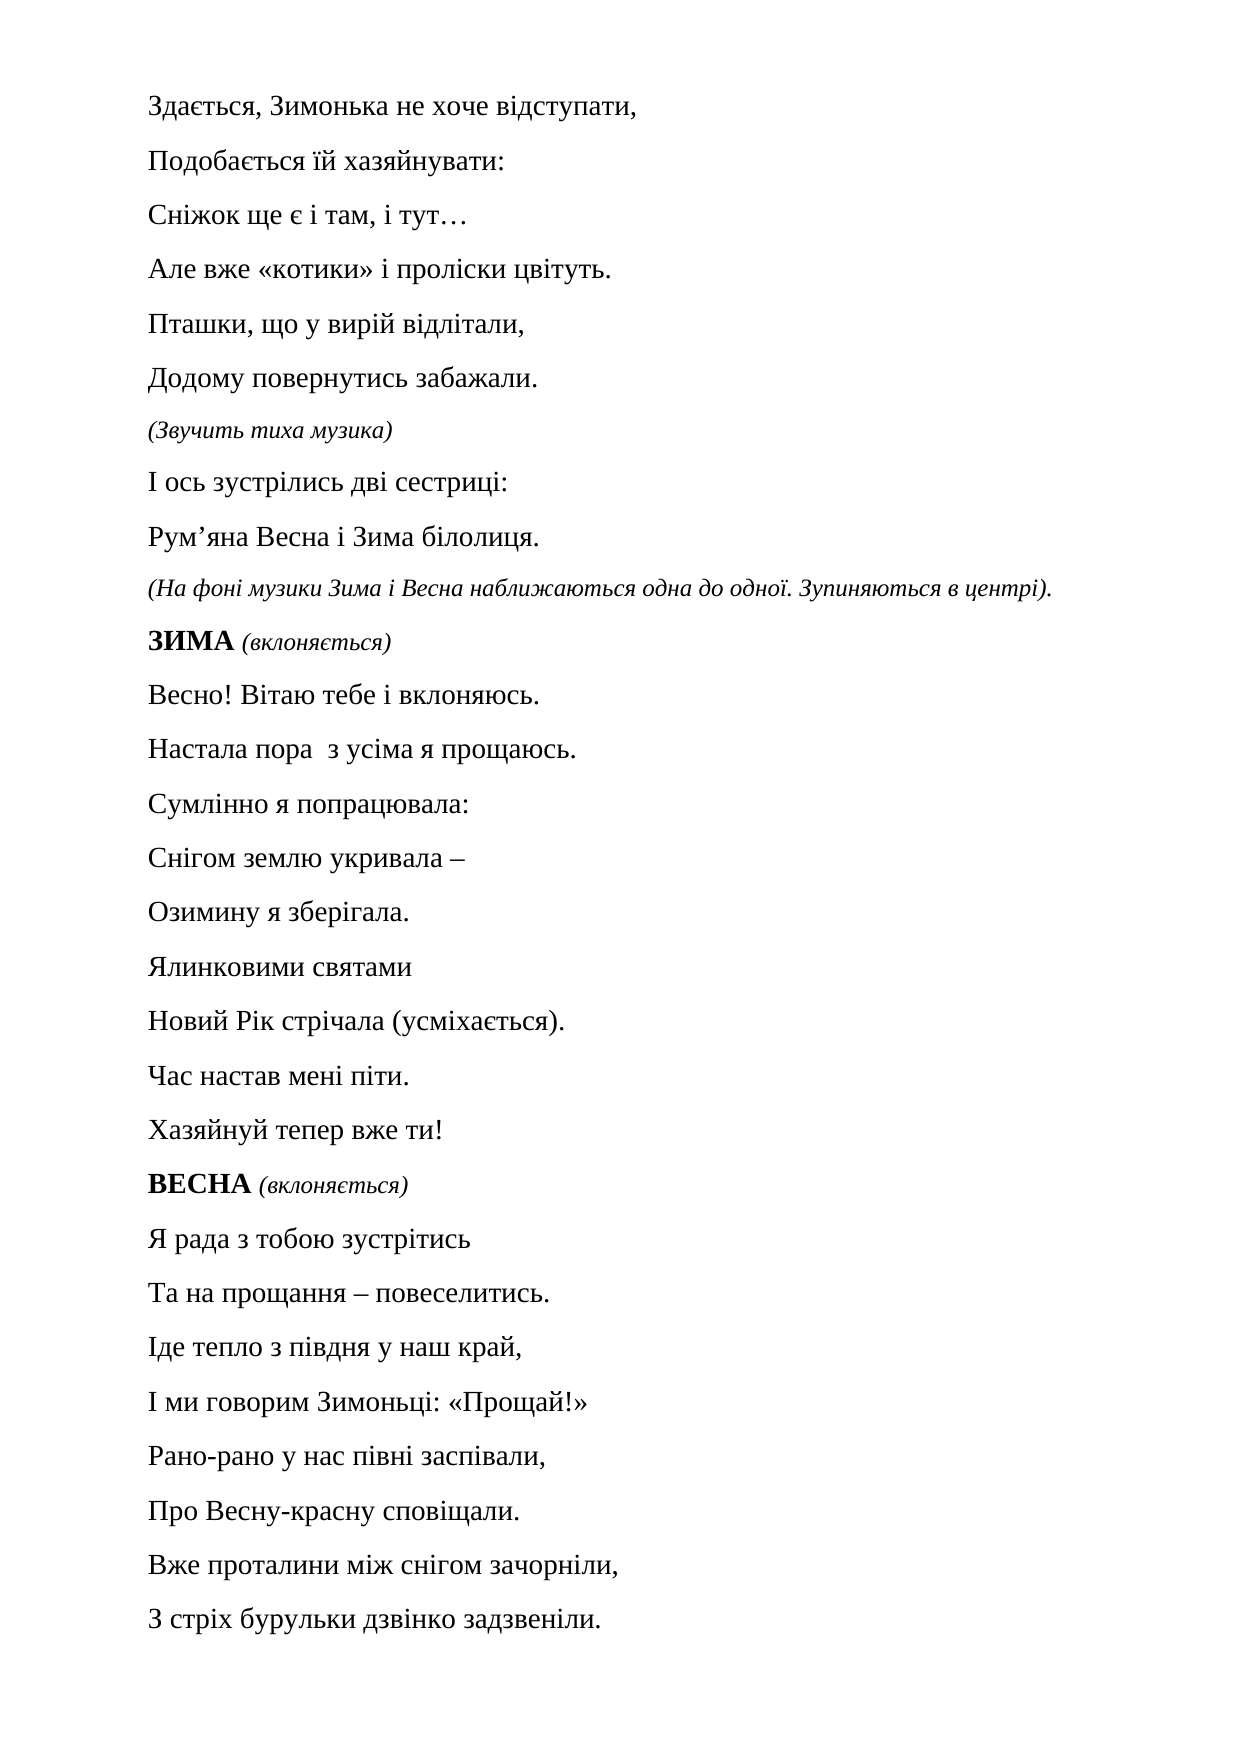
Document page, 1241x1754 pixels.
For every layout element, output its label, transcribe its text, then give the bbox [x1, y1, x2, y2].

text Час настав мені піти. [148, 1058, 1152, 1091]
text ЗИМА (вклоняється) [148, 623, 1152, 656]
text Сніжок ще є і там, і тут… [148, 197, 1152, 231]
text Про Весну-красну сповіщали. [148, 1493, 1152, 1526]
text Хазяйнуй тепер вже ти! [148, 1112, 1152, 1146]
text Новий Рік стрічала (усміхається). [148, 1003, 1152, 1037]
text Снігом землю укривала – [148, 840, 1152, 874]
text Та на прощання – повеселитись. [148, 1275, 1152, 1309]
text Подобається їй хазяйнувати: [148, 143, 1152, 176]
text Іде тепло з півдня у наш край, [148, 1329, 1152, 1363]
text Додому повернутись забажали. [148, 360, 1152, 394]
text ВЕСНА (вклоняється) [148, 1166, 1152, 1200]
text Настала пора з усіма я прощаюсь. [148, 731, 1152, 765]
text Сумлінно я попрацювала: [148, 786, 1152, 819]
text (На фоні музики Зима і Весна наближаються одна до одної. Зупиняються в центрі). [148, 573, 1152, 602]
text Озимину я зберігала. [148, 894, 1152, 928]
text З стріх бурульки дзвінко задзвеніли. [148, 1601, 1152, 1635]
text Рум’яна Весна і Зима білолиця. [148, 519, 1152, 552]
text Я рада з тобою зустрітись [148, 1221, 1152, 1254]
text Вже проталини між снігом зачорніли, [148, 1547, 1152, 1581]
text Пташки, що у вирій відлітали, [148, 306, 1152, 339]
text Ялинковими святами [148, 949, 1152, 982]
text Весно! Вітаю тебе і вклоняюсь. [148, 677, 1152, 711]
text Здається, Зимонька не хоче відступати, [148, 88, 1152, 122]
text Але вже «котики» і проліски цвітуть. [148, 252, 1152, 285]
text І ось зустрілись дві сестриці: [148, 464, 1152, 498]
text (Звучить тиха музика) [148, 415, 1152, 443]
text І ми говорим Зимоньці: «Прощай!» [148, 1384, 1152, 1417]
text Рано-рано у нас півні заспівали, [148, 1438, 1152, 1472]
